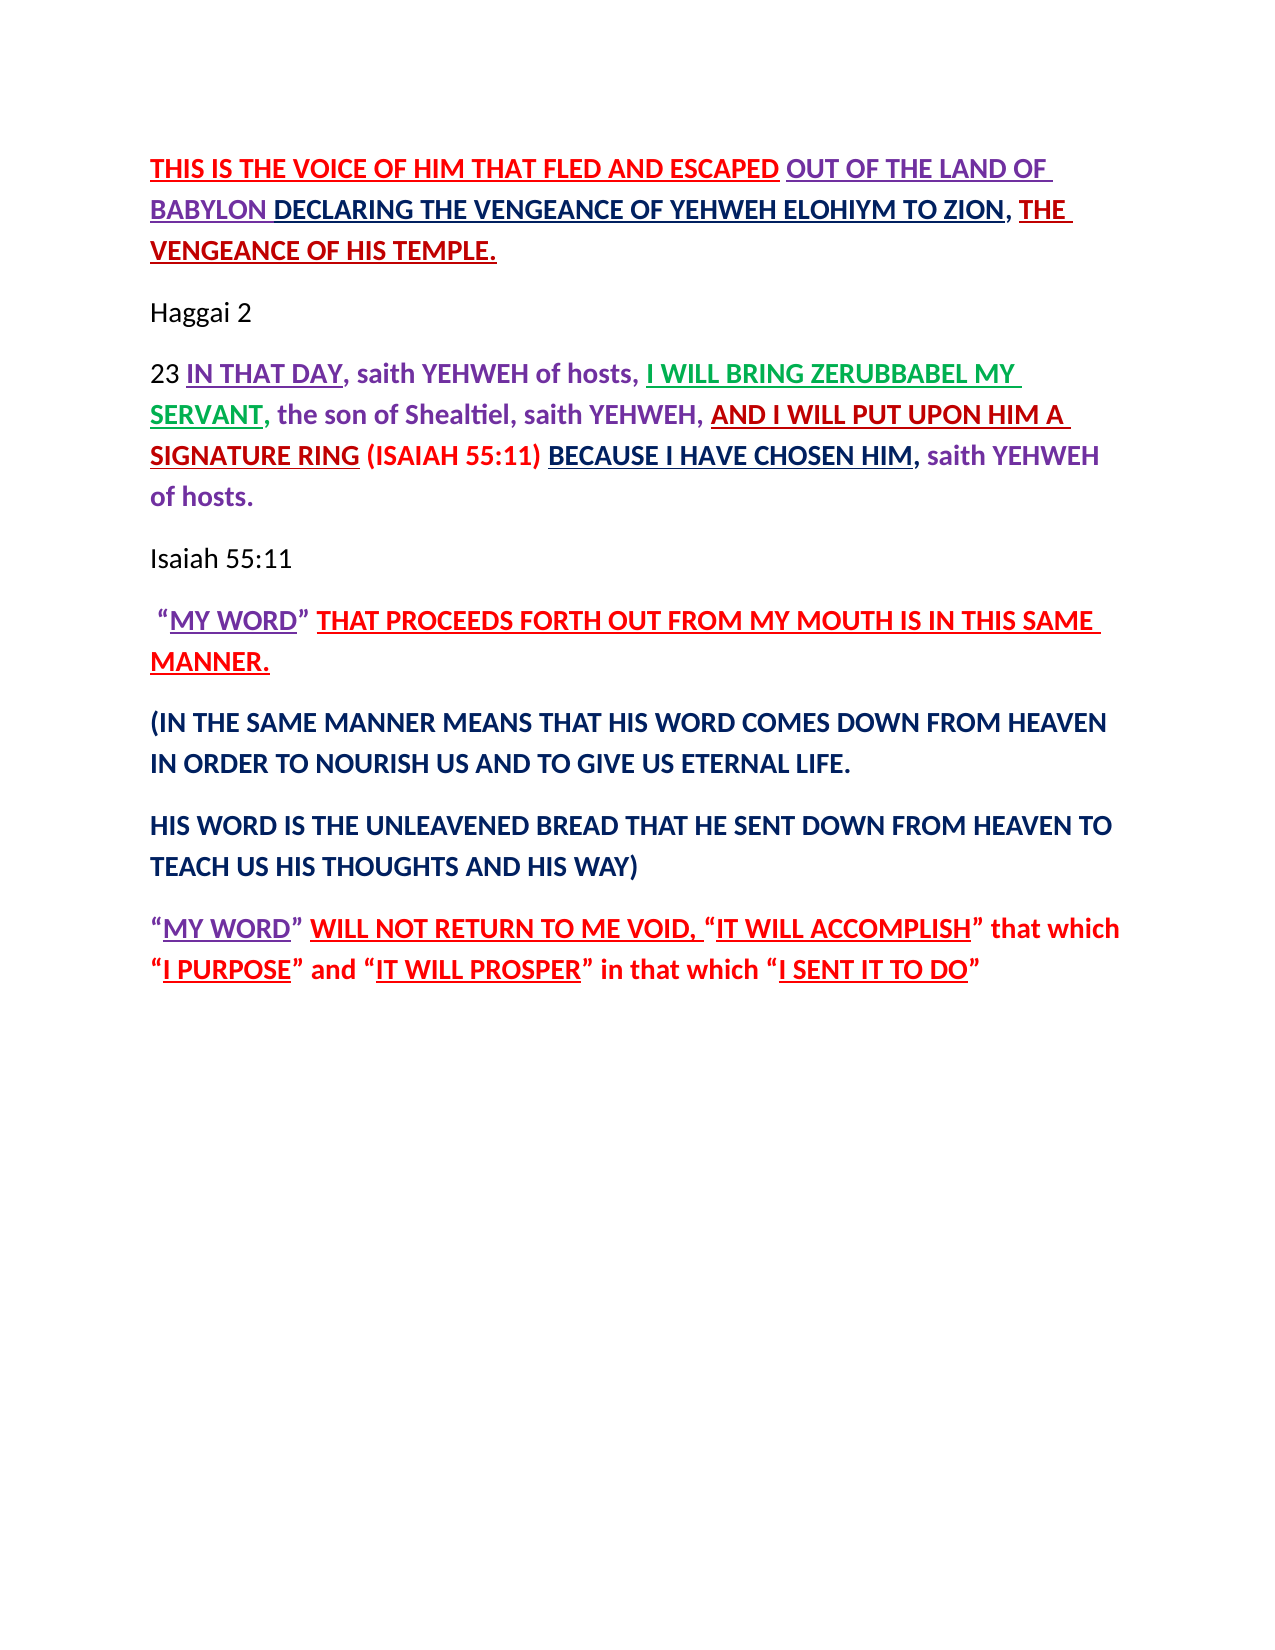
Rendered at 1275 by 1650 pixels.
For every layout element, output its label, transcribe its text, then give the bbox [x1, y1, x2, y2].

text “MY WORD” WILL NOT RETURN TO ME VOID, “IT WILL ACCOMPLISH” that which “I PURPOSE” and “IT WILL PROSPER” in that which “I SENT IT TO DO” [150, 910, 1125, 986]
text “MY WORD” THAT PROCEEDS FORTH OUT FROM MY MOUTH IS IN THIS SAME MANNER. [150, 602, 1125, 678]
text THIS IS THE VOICE OF HIM THAT FLED AND ESCAPED OUT OF THE LAND OF BABYLON DECLARING THE VENGEANCE OF YEHWEH ELOHIYM TO ZION, THE VENGEANCE OF HIS TEMPLE. [150, 150, 1125, 267]
text 23 IN THAT DAY, saith YEHWEH of hosts, I WILL BRING ZERUBBABEL MY SERVANT, the son of Shealtiel, saith YEHWEH, AND I WILL PUT UPON HIM A SIGNATURE RING (ISAIAH 55:11) BECAUSE I HAVE CHOSEN HIM, saith YEHWEH of hosts. [150, 355, 1125, 514]
text Isaiah 55:11 [150, 540, 1125, 576]
text Haggai 2 [150, 294, 1125, 329]
text HIS WORD IS THE UNLEAVENED BREAD THAT HE SENT DOWN FROM HEAVEN TO TEACH US HIS THOUGHTS AND HIS WAY) [150, 807, 1125, 884]
text (IN THE SAME MANNER MEANS THAT HIS WORD COMES DOWN FROM HEAVEN IN ORDER TO NOURISH US AND TO GIVE US ETERNAL LIFE. [150, 704, 1125, 781]
